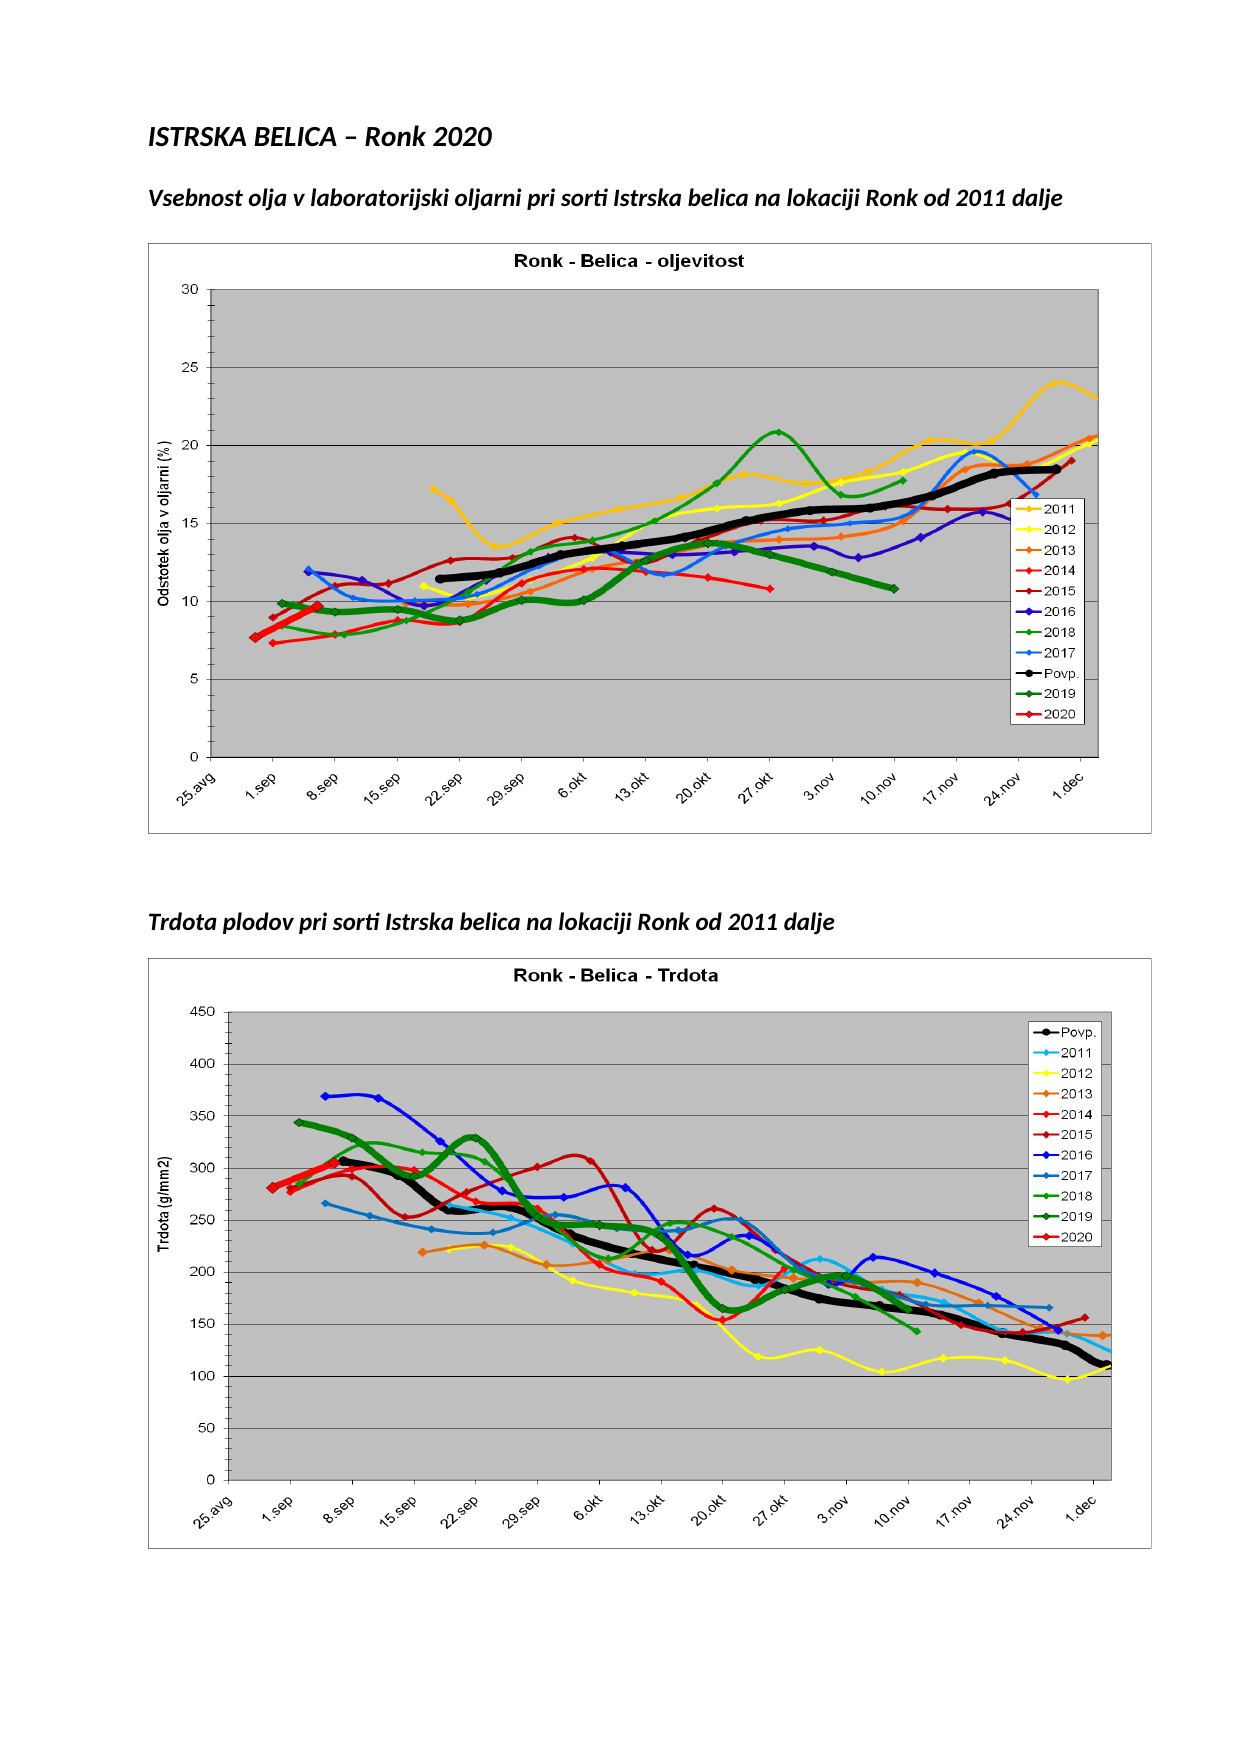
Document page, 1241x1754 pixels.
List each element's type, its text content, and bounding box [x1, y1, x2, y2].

picture [147, 242, 1152, 834]
picture [147, 957, 1152, 1549]
text ISTRSKA BELICA – Ronk 2020 [148, 118, 1092, 154]
text Trdota plodov pri sorti Istrska belica na lokaciji Ronk od 2011 dalje [148, 906, 1092, 937]
text Vsebnost olja v laboratorijski oljarni pri sorti Istrska belica na lokaciji Ronk od 2011 dalje [148, 182, 1092, 212]
